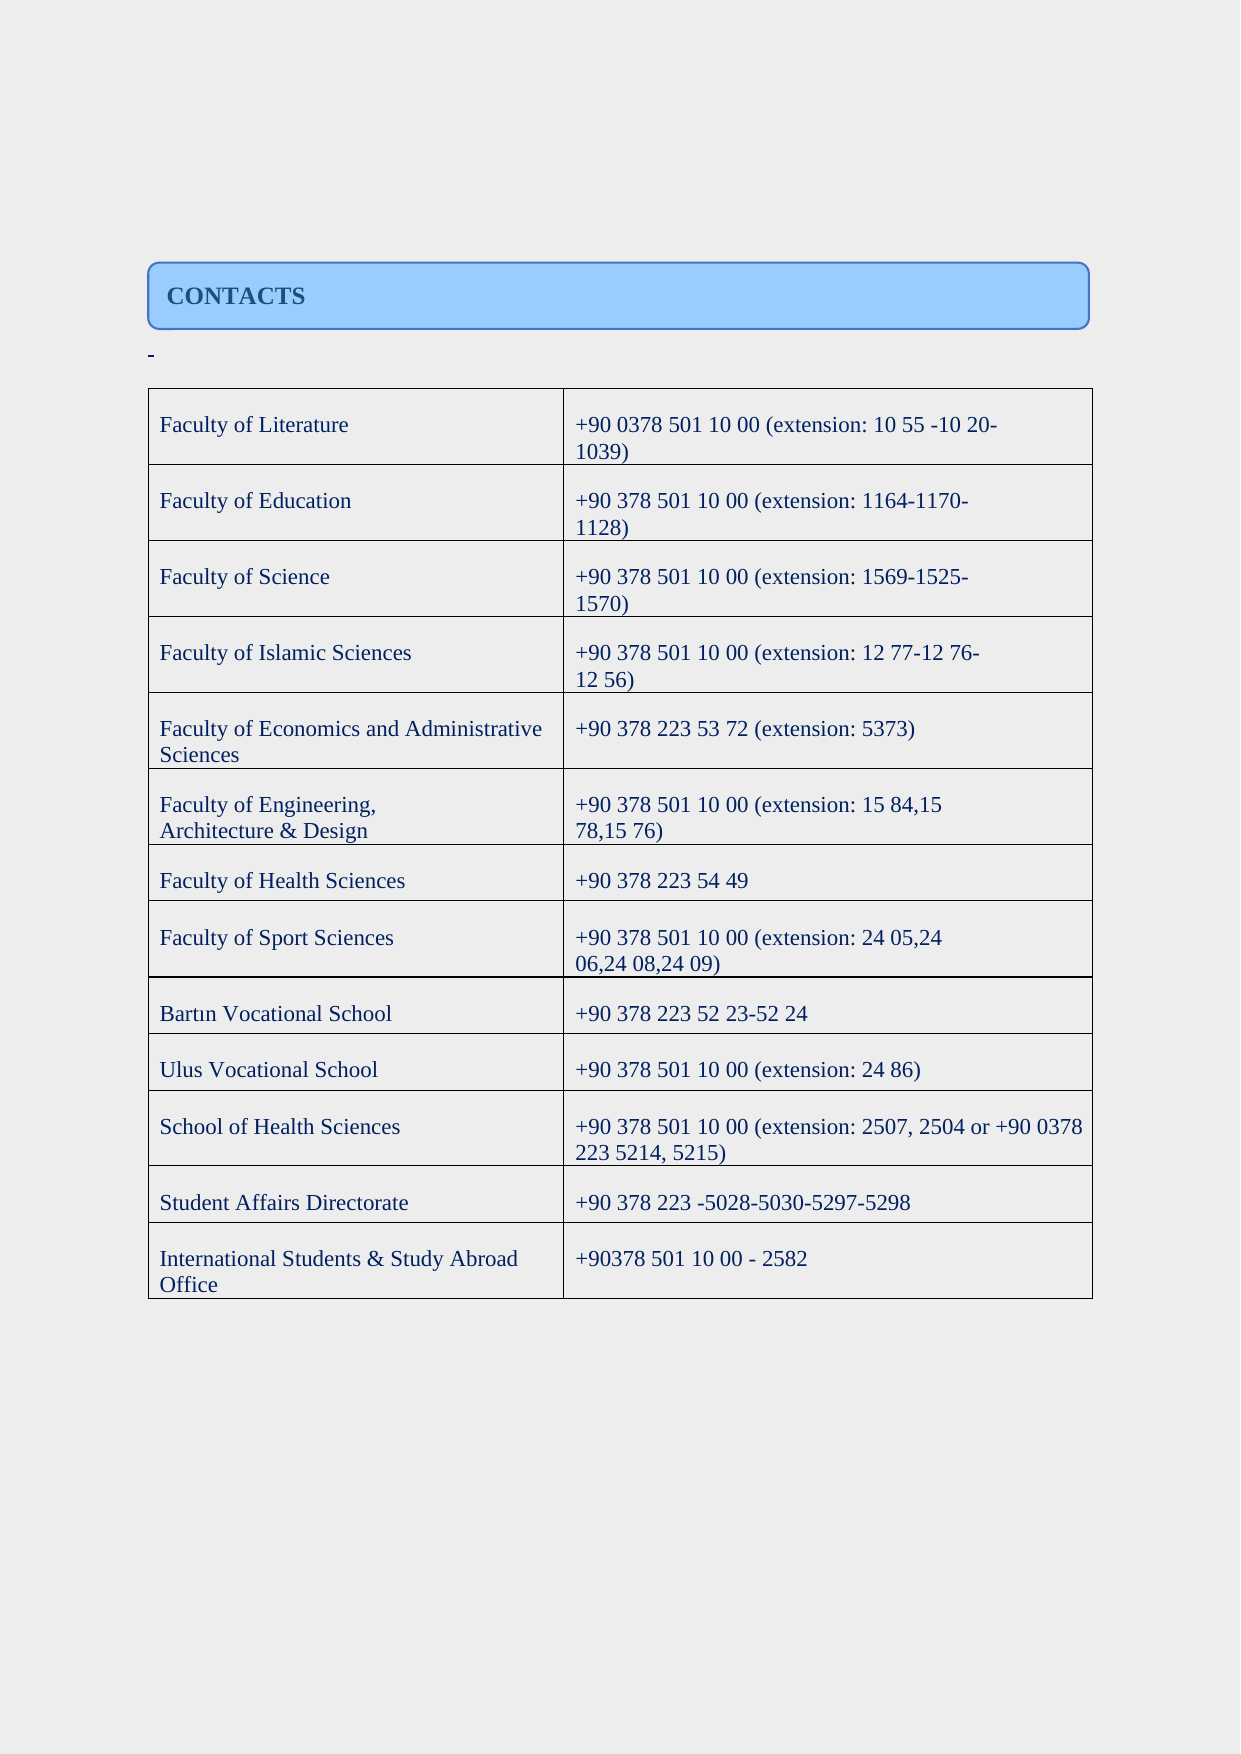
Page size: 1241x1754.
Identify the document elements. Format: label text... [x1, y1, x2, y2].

table_cell +90378 501 10 00 - 2582 [564, 1223, 1092, 1298]
table_cell Ulus Vocational School [149, 1034, 563, 1089]
table_cell School of Health Sciences [149, 1091, 563, 1165]
table_cell Faculty of Islamic Sciences [149, 617, 563, 692]
table_cell +90 378 223 -5028-5030-5297-5298 [564, 1166, 1092, 1222]
table_cell Student Affairs Directorate [149, 1166, 563, 1222]
table_cell +90 378 501 10 00 (extension: 24 86) [564, 1034, 1092, 1089]
table_cell +90 378 501 10 00 (extension: 15 84,15 78,15 76) [564, 769, 1092, 844]
table_header +90 0378 501 10 00 (extension: 10 55 -10 20-1039) [564, 389, 1092, 464]
table_cell International Students & Study Abroad Office [149, 1223, 563, 1298]
table_cell +90 378 501 10 00 (extension: 1164-1170-1128) [564, 465, 1092, 540]
table_cell Faculty of Education [149, 465, 563, 540]
table_cell +90 378 223 52 23-52 24 [564, 978, 1092, 1033]
table_cell +90 378 223 54 49 [564, 845, 1092, 900]
table_cell Faculty of Economics and Administrative Sciences [149, 693, 563, 768]
table_cell Bartın Vocational School [149, 978, 563, 1033]
table_cell Faculty of Engineering, Architecture & Design [149, 769, 563, 844]
table_cell +90 378 501 10 00 (extension: 12 77-12 76-12 56) [564, 617, 1092, 692]
table_cell Faculty of Science [149, 541, 563, 616]
table_header Faculty of Literature [149, 389, 563, 464]
table_cell +90 378 223 53 72 (extension: 5373) [564, 693, 1092, 768]
table_cell +90 378 501 10 00 (extension: 1569-1525-1570) [564, 541, 1092, 616]
table_cell +90 378 501 10 00 (extension: 24 05,24 06,24 08,24 09) [564, 901, 1092, 976]
table_cell Faculty of Sport Sciences [149, 901, 563, 976]
table_cell Faculty of Health Sciences [149, 845, 563, 900]
table_cell +90 378 501 10 00 (extension: 2507, 2504 or +90 0378 223 5214, 5215) [564, 1091, 1092, 1165]
